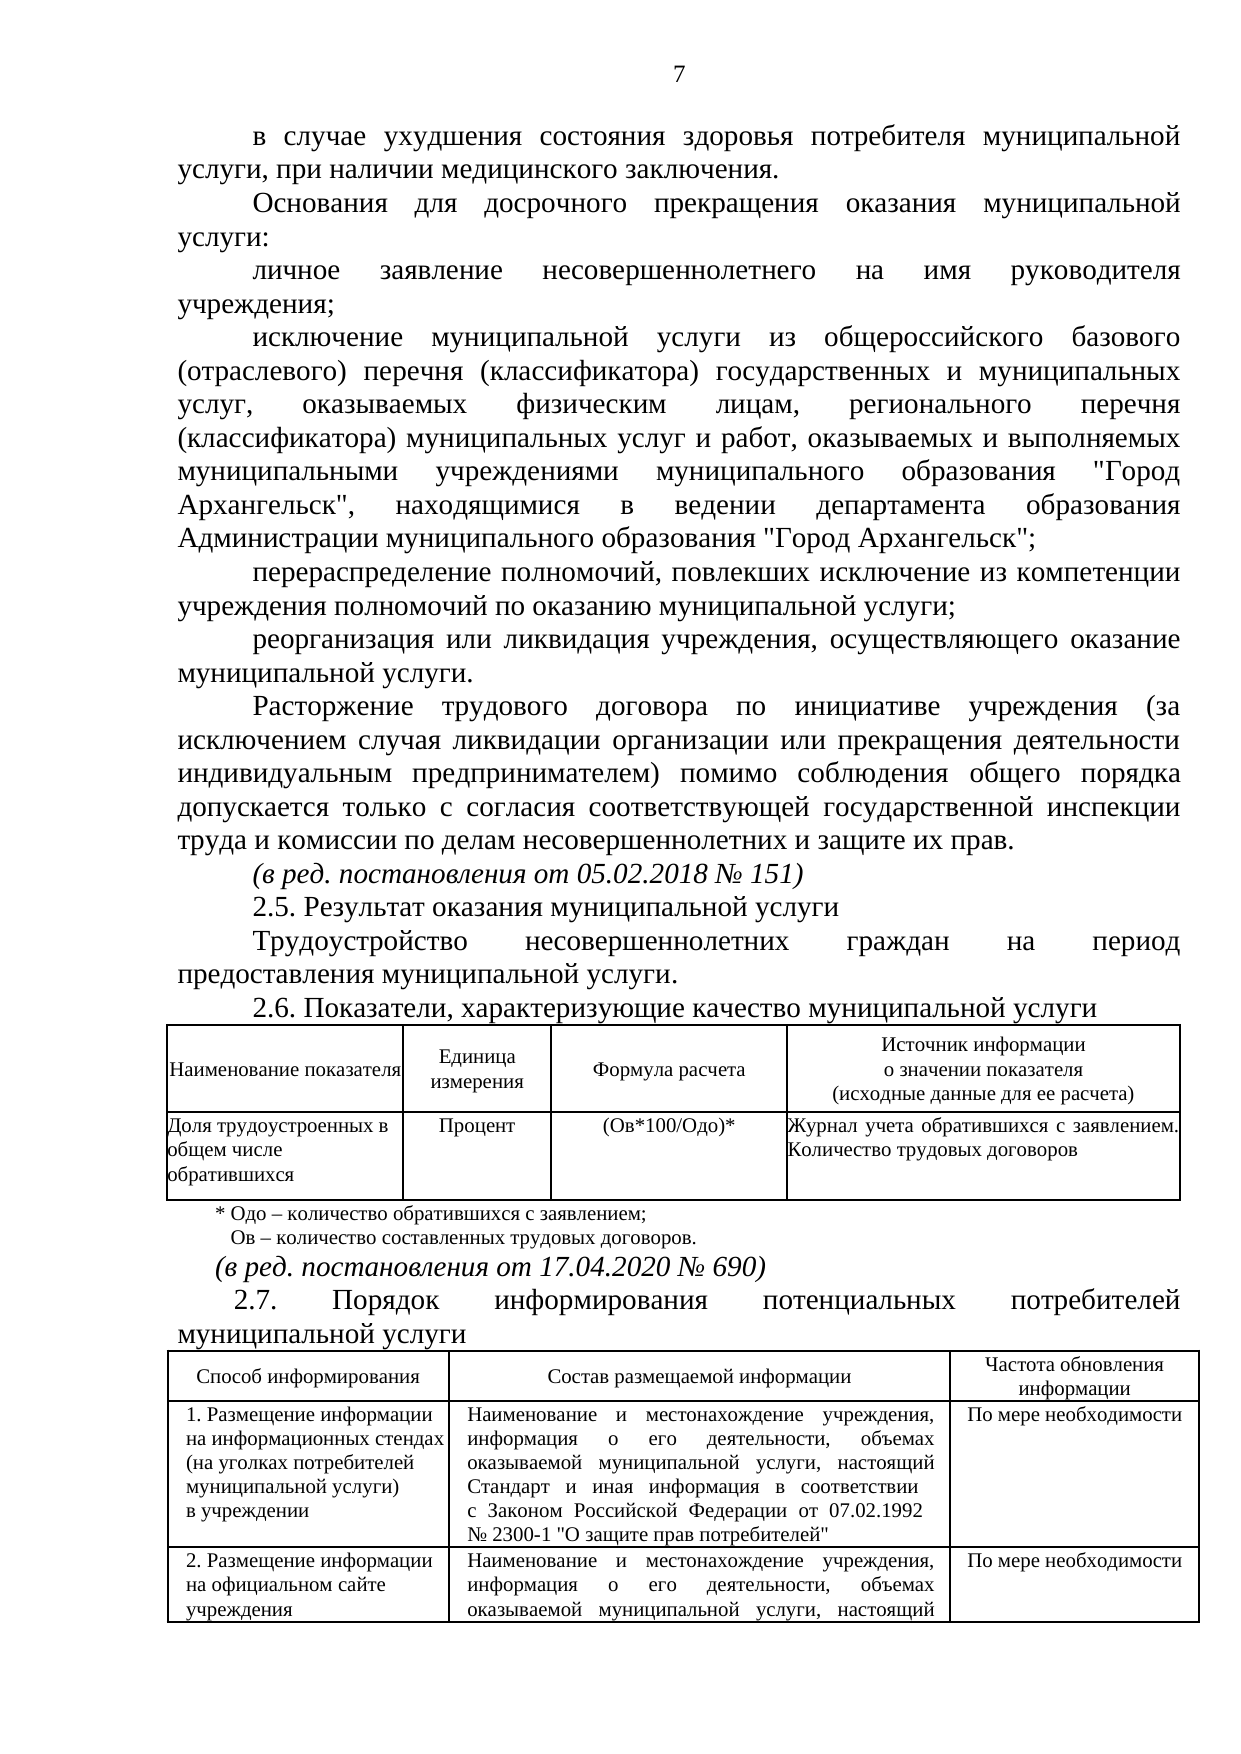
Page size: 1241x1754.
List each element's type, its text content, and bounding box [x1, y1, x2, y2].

text 2.7. Порядок информирования потенциальных потребителей муниципальной услуги [177, 1282, 1181, 1349]
table_header Единица измерения [404, 1026, 550, 1111]
text Основания для досрочного прекращения оказания муниципальной услуги: [177, 185, 1181, 252]
text личное заявление несовершеннолетнего на имя руководителя учреждения; [177, 252, 1181, 319]
table_header Формула расчета [552, 1026, 786, 1111]
table_cell Доля трудоустроенных в общем числе обратившихся [168, 1113, 402, 1199]
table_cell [450, 1548, 949, 1621]
table_header Состав размещаемой информации [450, 1352, 949, 1400]
text 2.6. Показатели, характеризующие качество муниципальной услуги [177, 990, 1181, 1024]
text Ов – количество составленных трудовых договоров. [177, 1225, 1181, 1249]
table_header Частота обновления информации [951, 1352, 1198, 1400]
text исключение муниципальной услуги из общероссийского базового (отраслевого) перечня (классификатора) государственных и муниципальных услуг, оказываемых физическим лицам, регионального перечня (классификатора) муниципальных услуг и работ, оказываемых и выполняемых муниципальными учреждениями муниципального образования "Город Архангельск", находящимися в ведении департамента образования Администрации муниципального образования "Город Архангельск"; [177, 319, 1181, 554]
text перераспределение полномочий, повлекших исключение из компетенции учреждения полномочий по оказанию муниципальной услуги; [177, 554, 1181, 621]
text Расторжение трудового договора по инициативе учреждения (за исключением случая ликвидации организации или прекращения деятельности индивидуальным предпринимателем) помимо соблюдения общего порядка допускается только с согласия соответствующей государственной инспекции труда и комиссии по делам несовершеннолетних и защите их прав. [177, 688, 1181, 856]
text * Одо – количество обратившихся с заявлением; [177, 1201, 1181, 1225]
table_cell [169, 1548, 448, 1621]
text 2.5. Результат оказания муниципальной услуги [177, 889, 1181, 923]
table_cell Журнал учета обратившихся с заявлением. Количество трудовых договоров [788, 1113, 1179, 1199]
table_cell 1. Размещение информации на информационных стендах (на уголках потребителей муниципальной услуги) в учреждении [169, 1402, 448, 1546]
text (в ред. постановления от 05.02.2018 № 151) [177, 856, 1181, 889]
table_header Источник информации о значении показателя (исходные данные для ее расчета) [788, 1026, 1179, 1111]
table_cell Процент [404, 1113, 550, 1199]
text в случае ухудшения состояния здоровья потребителя муниципальной услуги, при наличии медицинского заключения. [177, 118, 1181, 185]
table_header Способ информирования [169, 1352, 448, 1400]
text реорганизация или ликвидация учреждения, осуществляющего оказание муниципальной услуги. [177, 621, 1181, 688]
text (в ред. постановления от 17.04.2020 № 690) [177, 1249, 1181, 1282]
table_cell По мере необходимости [951, 1402, 1198, 1546]
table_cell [951, 1548, 1198, 1621]
table_cell (Ов*100/Одо)* [552, 1113, 786, 1199]
table_header Наименование показателя [168, 1026, 402, 1111]
text Трудоустройство несовершеннолетних граждан на период предоставления муниципальной услуги. [177, 923, 1181, 990]
